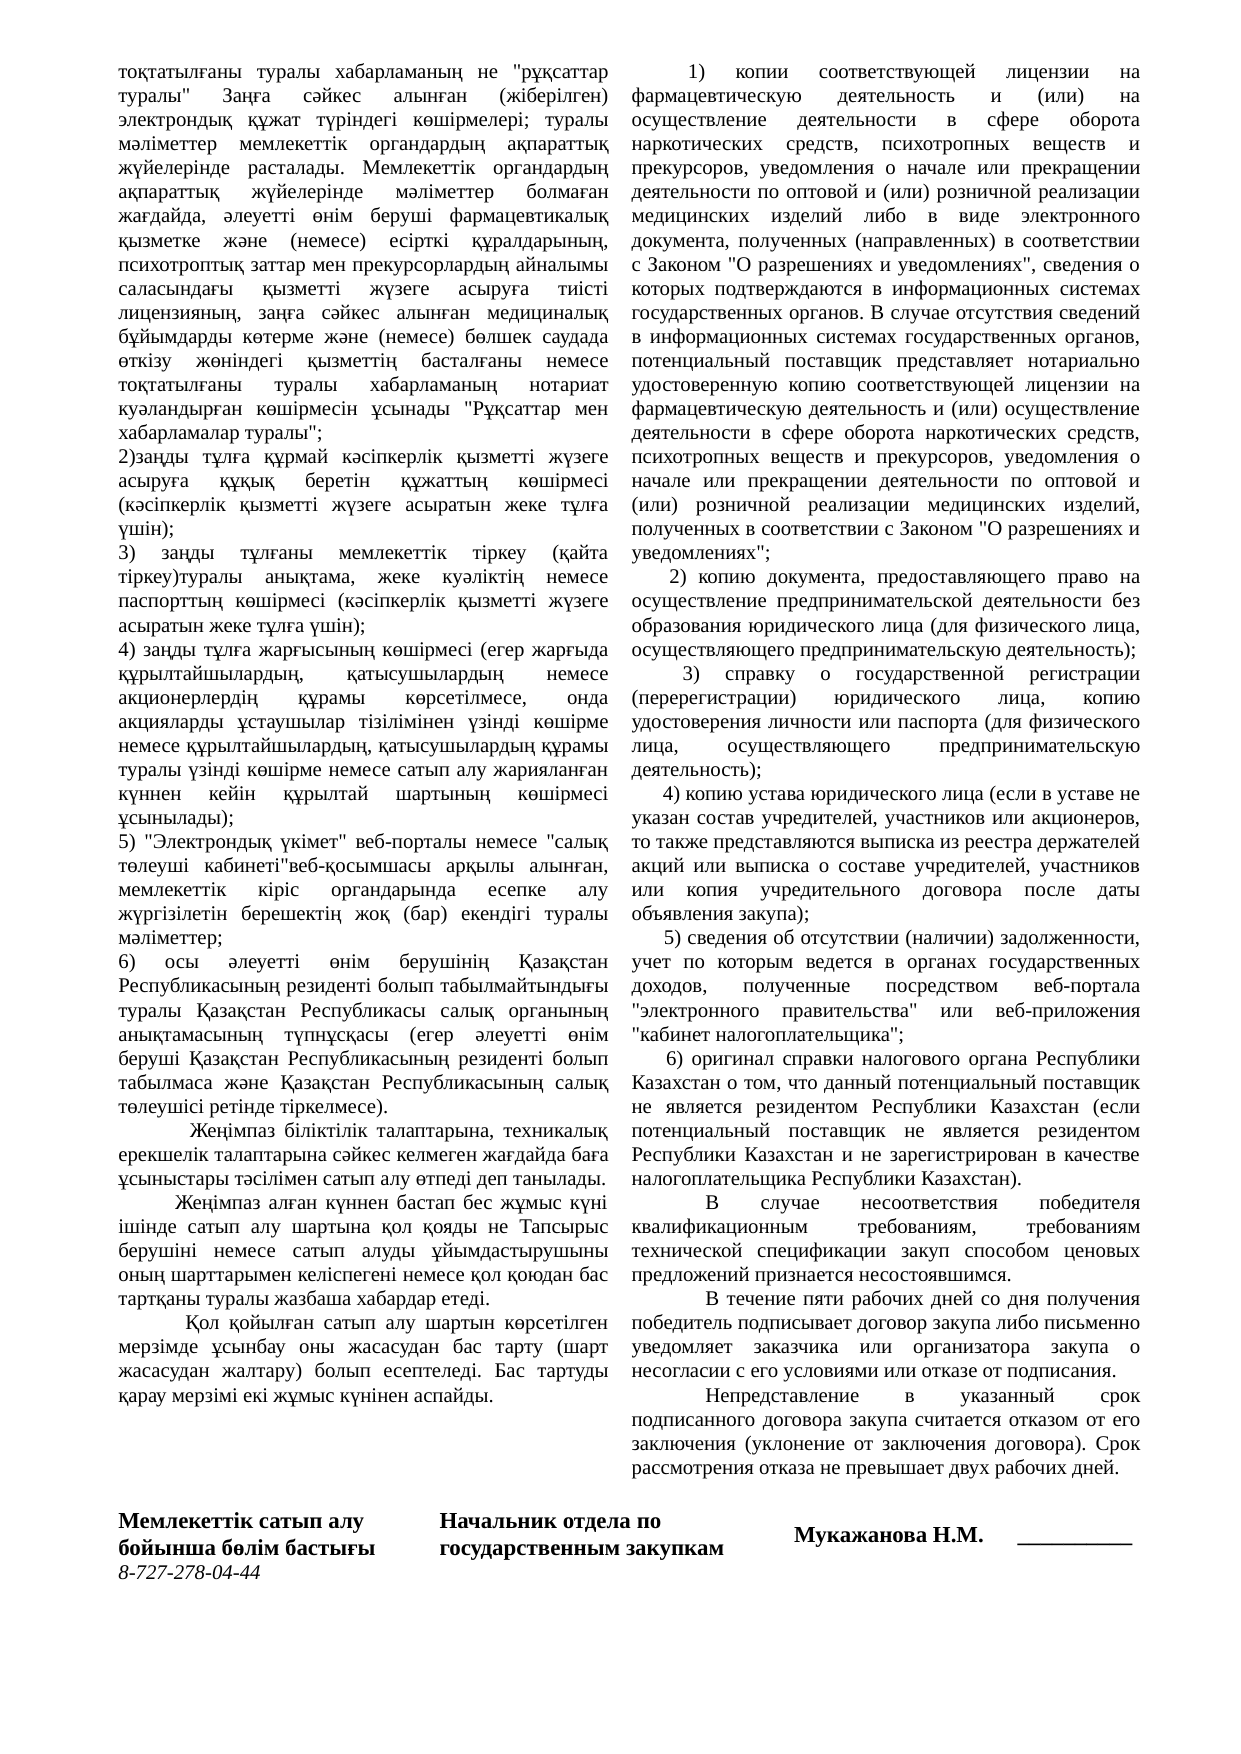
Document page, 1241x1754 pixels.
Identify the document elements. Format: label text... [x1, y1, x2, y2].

table_header Начальник отдела по государственным закупкам [428, 1508, 783, 1560]
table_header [620, 59, 1152, 1479]
table_header __________ [1006, 1508, 1151, 1560]
table_header Мукажанова Н.М. [783, 1508, 1006, 1560]
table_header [107, 59, 620, 1479]
table_header Мемлекеттік сатып алу бойынша бөлім бастығы [107, 1508, 428, 1560]
text 8-727-278-04-44 [118, 1560, 1122, 1584]
